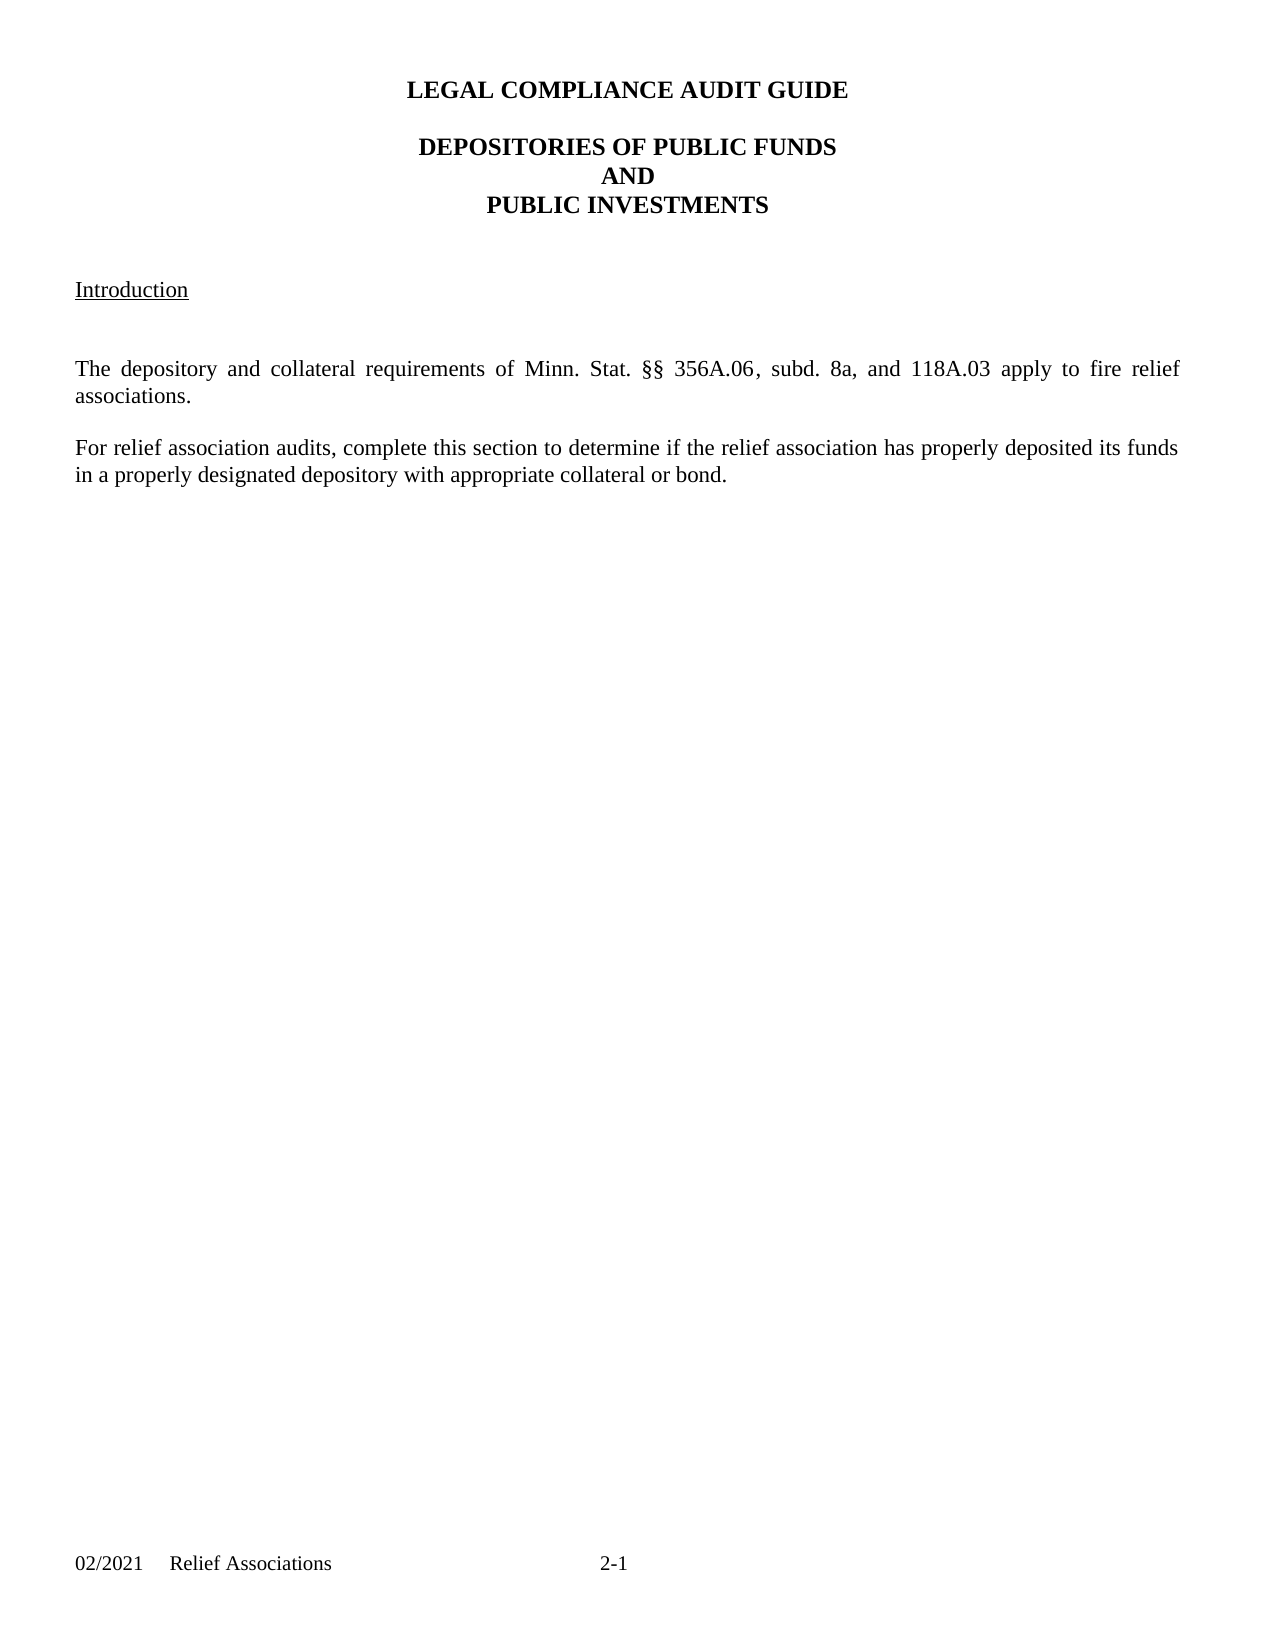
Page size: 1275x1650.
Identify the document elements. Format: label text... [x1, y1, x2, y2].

text PUBLIC INVESTMENTS [75, 190, 1181, 219]
text Introduction [75, 276, 1181, 303]
text DEPOSITORIES OF PUBLIC FUNDS [75, 132, 1181, 161]
text LEGAL COMPLIANCE AUDIT GUIDE [75, 75, 1181, 104]
text AND [75, 161, 1181, 190]
text For relief association audits, complete this section to determine if the relief association has properly deposited its funds in a properly designated depository with appropriate collateral or bond. [75, 434, 1181, 487]
text The depository and collateral requirements of Minn. Stat. §§ 356A.06, subd. 8a, and 118A.03 apply to fire relief associations. [75, 355, 1181, 408]
